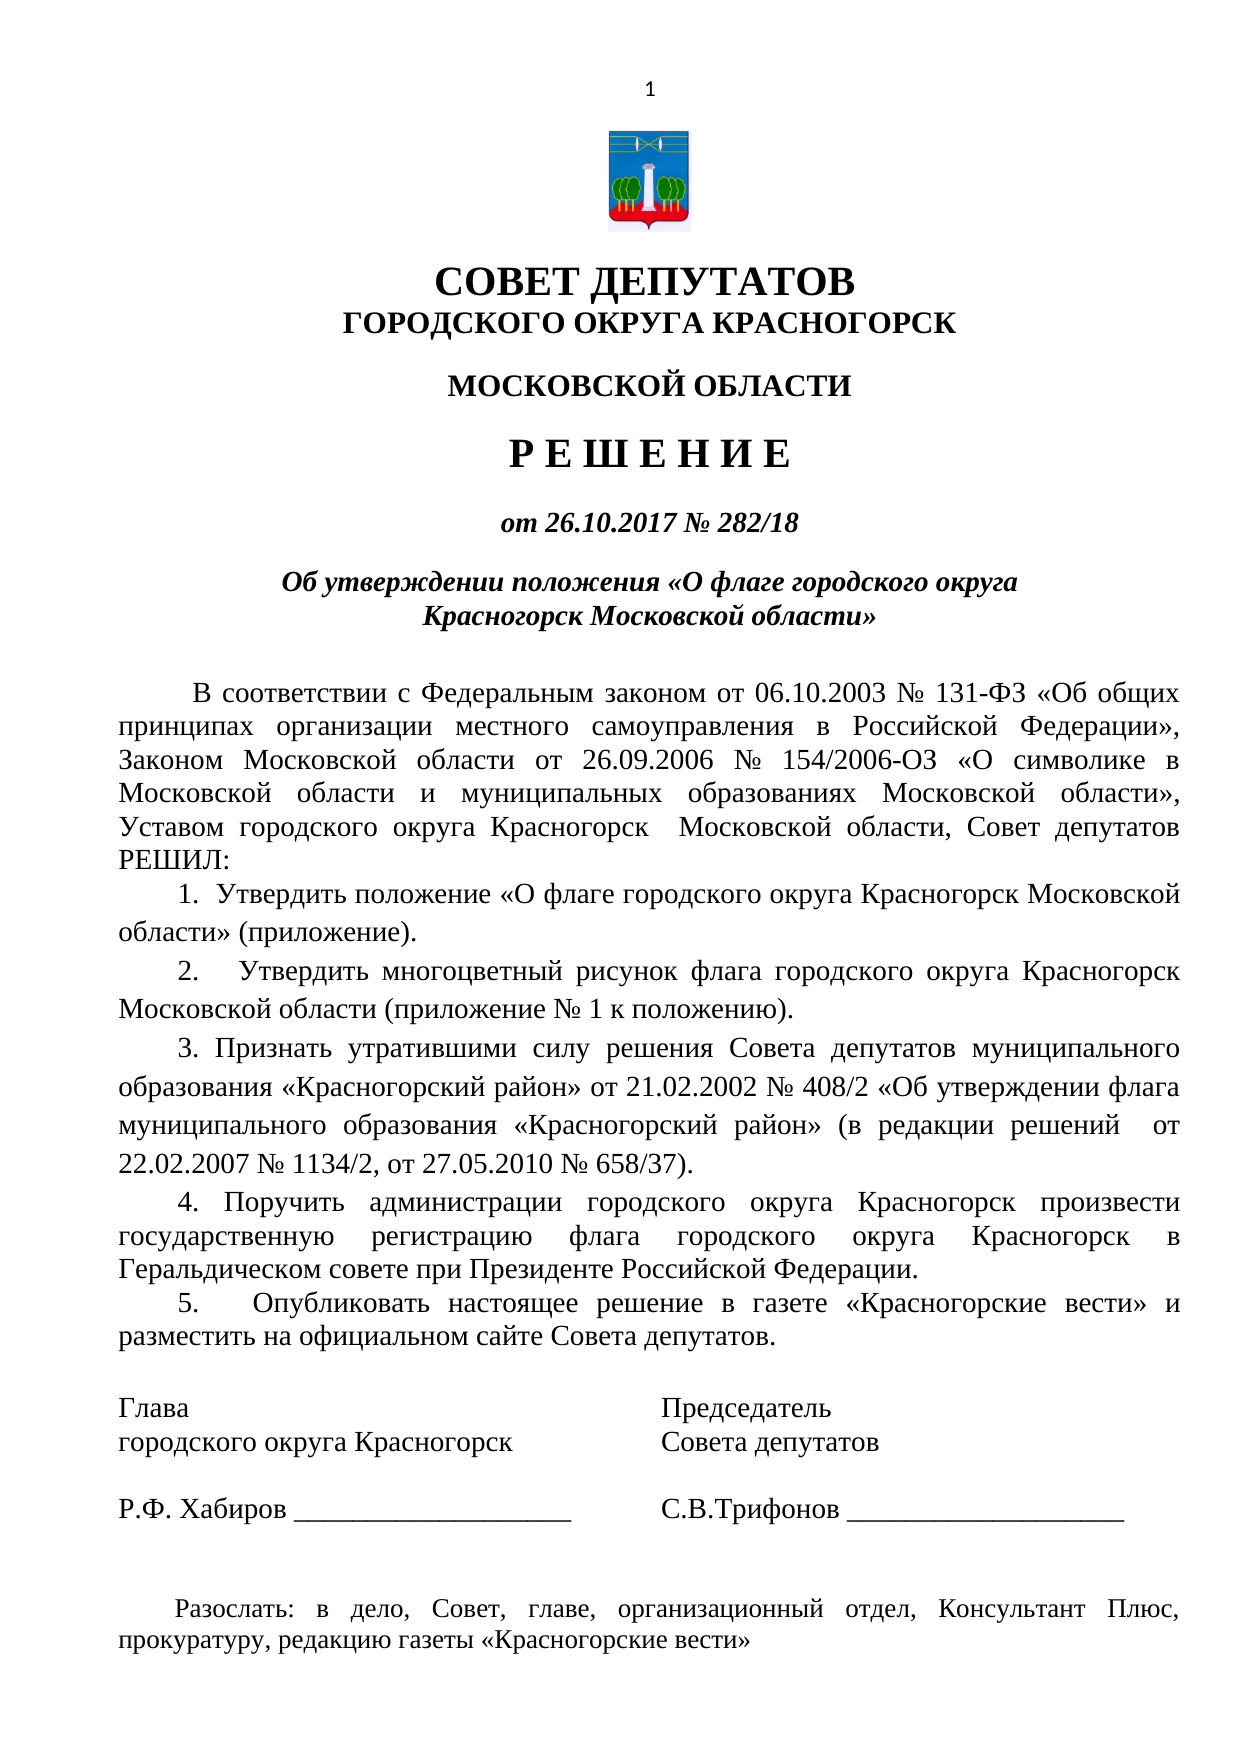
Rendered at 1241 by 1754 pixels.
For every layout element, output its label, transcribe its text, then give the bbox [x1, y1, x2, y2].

text ГОРОДСКОГО ОКРУГА КРАСНОГОРСК [118, 305, 1181, 341]
text МОСКОВСКОЙ ОБЛАСТИ [118, 367, 1181, 403]
table_cell Р.Ф. Хабиров ___________________ [107, 1458, 649, 1592]
text 5. Опубликовать настоящее решение в газете «Красногорские вести» и разместить на официальном сайте Совета депутатов. [118, 1285, 1181, 1352]
text 4. Поручить администрации городского округа Красногорск произвести государственную регистрацию флага городского округа Красногорск в Геральдическом совете при Президенте Российской Федерации. [118, 1184, 1181, 1285]
picture [607, 130, 692, 232]
table_header Глава городского округа Красногорск [107, 1391, 649, 1458]
table_header Председатель Совета депутатов [650, 1391, 1192, 1458]
text Красногорск Московской области» [118, 598, 1181, 631]
text 2. Утвердить многоцветный рисунок флага городского округа Красногорск Московской области (приложение № 1 к положению). [118, 953, 1181, 1025]
text Разослать: в дело, Совет, главе, организационный отдел, Консультант Плюс, прокуратуру, редакцию газеты «Красногорские вести» [118, 1592, 1181, 1654]
text от 26.10.2017 № 282/18 [118, 505, 1181, 538]
text Об утверждении положения «О флаге городского округа [118, 564, 1181, 598]
text 1. Утвердить положение «О флаге городского округа Красногорск Московской области» (приложение). [118, 876, 1181, 948]
text В соответствии с Федеральным законом от 06.10.2003 № 131-ФЗ «Об общих принципах организации местного самоуправления в Российской Федерации», Законом Московской области от 26.09.2006 № 154/2006-ОЗ «О символике в Московской области и муниципальных образованиях Московской области», Уставом городского округа Красногорск Московской области, Совет депутатов РЕШИЛ: [118, 675, 1181, 876]
text СОВЕТ ДЕПУТАТОВ [393, 257, 1181, 305]
table_cell С.В.Трифонов ___________________ [650, 1458, 1192, 1592]
text 3. Признать утратившими силу решения Совета депутатов муниципального образования «Красногорский район» от 21.02.2002 № 408/2 «Об утверждении флага муниципального образования «Красногорский район» (в редакции решений от 22.02.2007 № 1134/2, от 27.05.2010 № 658/37). [118, 1030, 1181, 1179]
text Р Е Ш Е Н И Е [118, 429, 1181, 477]
